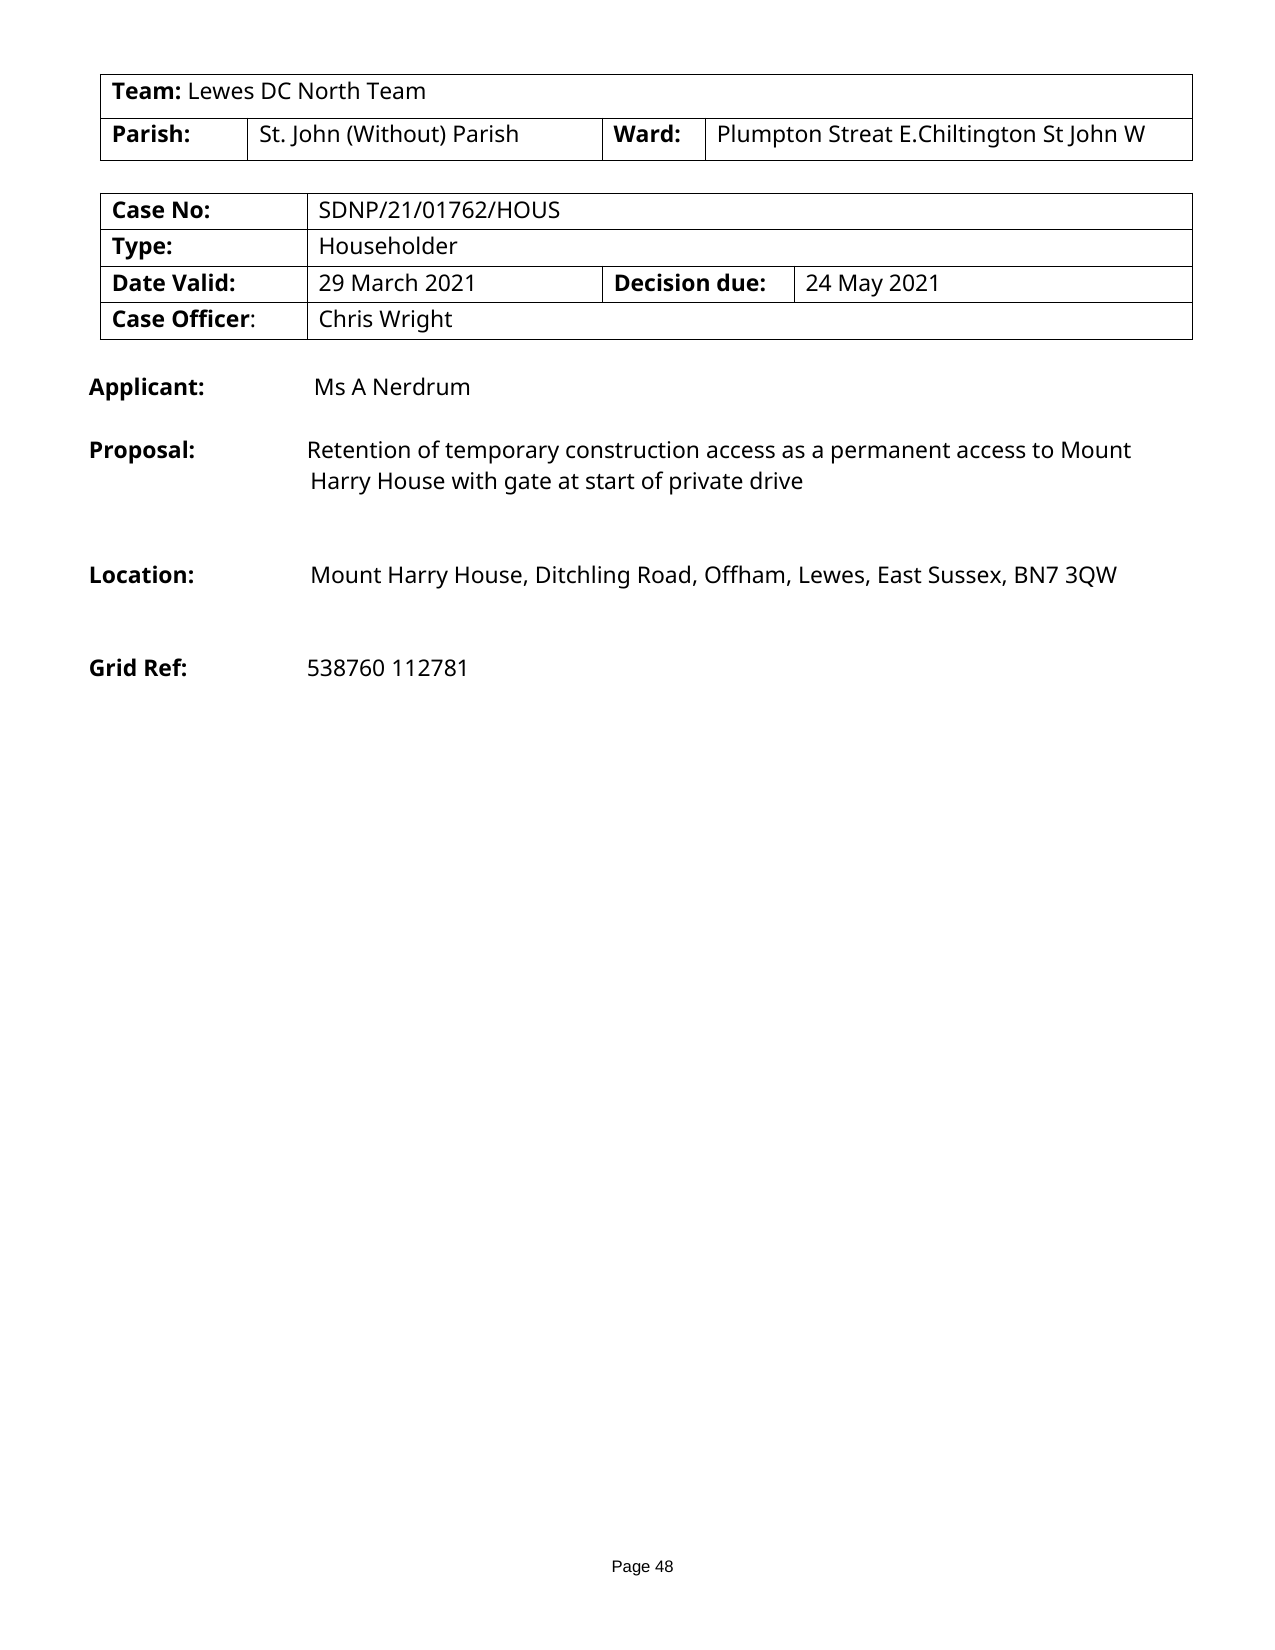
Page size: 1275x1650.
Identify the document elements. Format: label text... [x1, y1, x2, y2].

table_cell Type: [101, 230, 307, 266]
table_cell Team: Lewes DC North Team [101, 75, 1192, 117]
table_cell Householder [308, 230, 1192, 266]
table_cell Plumpton Streat E.Chiltington St John W [706, 119, 1192, 160]
table_cell Ward: [603, 119, 705, 160]
table_cell 29 March 2021 [308, 267, 602, 302]
text Grid Ref: 538760 112781 [89, 652, 1196, 683]
text Proposal: Retention of temporary construction access as a permanent access to Mount Harry House with gate at start of private drive [89, 433, 1196, 496]
text Location: Mount Harry House, Ditchling Road, Offham, Lewes, East Sussex, BN7 3QW [89, 558, 1196, 590]
table_cell Chris Wright [308, 303, 1192, 339]
table_cell Date Valid: [101, 267, 307, 302]
table_header SDNP/21/01762/HOUS [308, 194, 1192, 229]
table_cell 24 May 2021 [795, 267, 1192, 302]
table_cell St. John (Without) Parish [248, 119, 602, 160]
table_cell Decision due: [603, 267, 794, 302]
text Applicant: Ms A Nerdrum [89, 371, 1196, 402]
table_cell Case Officer: [101, 303, 307, 339]
table_cell Parish: [101, 119, 247, 160]
table_header Case No: [101, 194, 307, 229]
